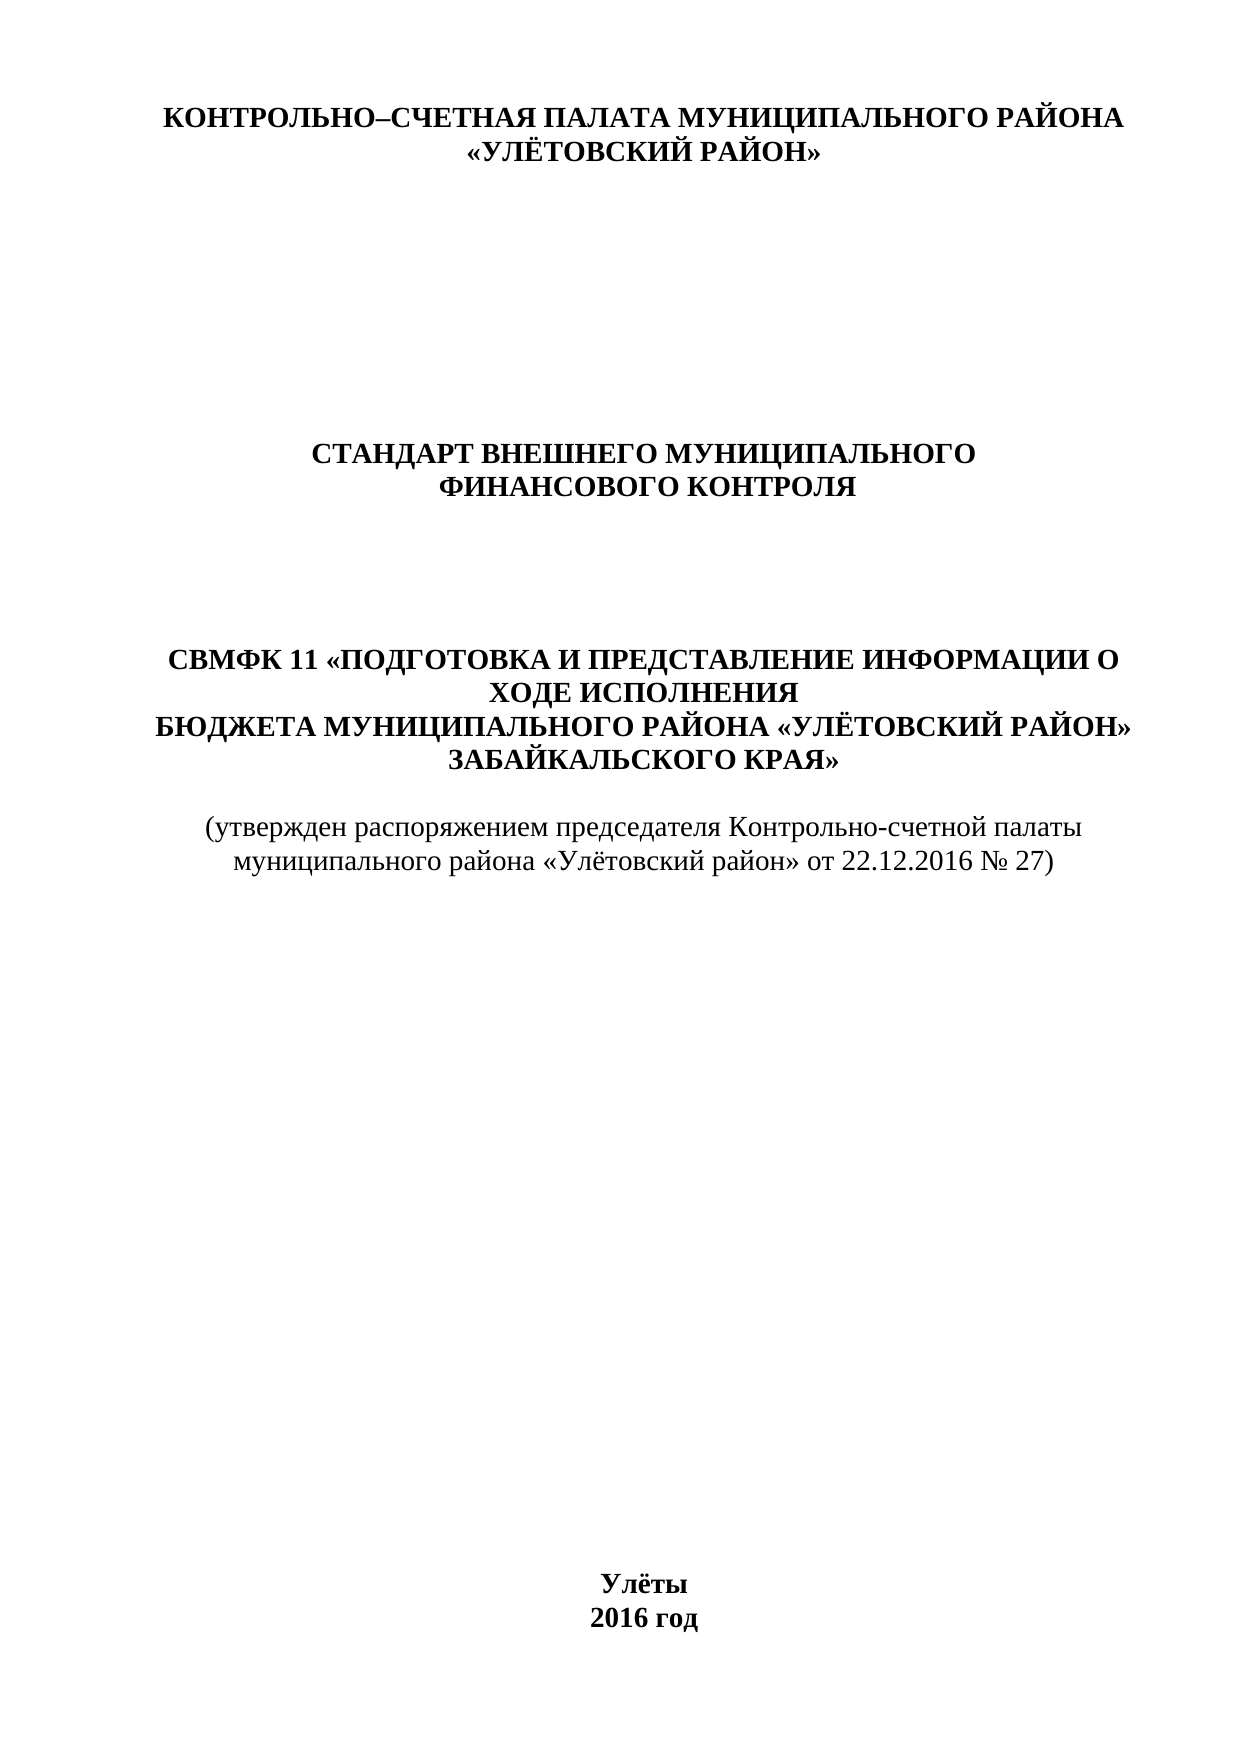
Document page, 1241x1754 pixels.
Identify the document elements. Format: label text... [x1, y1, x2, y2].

text (утвержден распоряжением председателя Контрольно-счетной палаты муниципального района «Улётовский район» от 22.12.2016 № 27) [148, 809, 1140, 877]
text БЮДЖЕТА МУНИЦИПАЛЬНОГО РАЙОНА «УЛЁТОВСКИЙ РАЙОН» ЗАБАЙКАЛЬСКОГО КРАЯ» [148, 709, 1140, 776]
text Улёты [148, 1567, 1140, 1600]
text ФИНАНСОВОГО КОНТРОЛЯ [148, 469, 1140, 503]
text СТАНДАРТ ВНЕШНЕГО МУНИЦИПАЛЬНОГО [148, 436, 1140, 469]
subtitle КОНТРОЛЬНО–СЧЕТНАЯ ПАЛАТА МУНИЦИПАЛЬНОГО РАЙОНА «УЛЁТОВСКИЙ РАЙОН» [148, 100, 1140, 167]
text СВМФК 11 «ПОДГОТОВКА И ПРЕДСТАВЛЕНИЕ ИНФОРМАЦИИ О ХОДЕ ИСПОЛНЕНИЯ [148, 642, 1140, 709]
text 2016 год [148, 1600, 1140, 1634]
